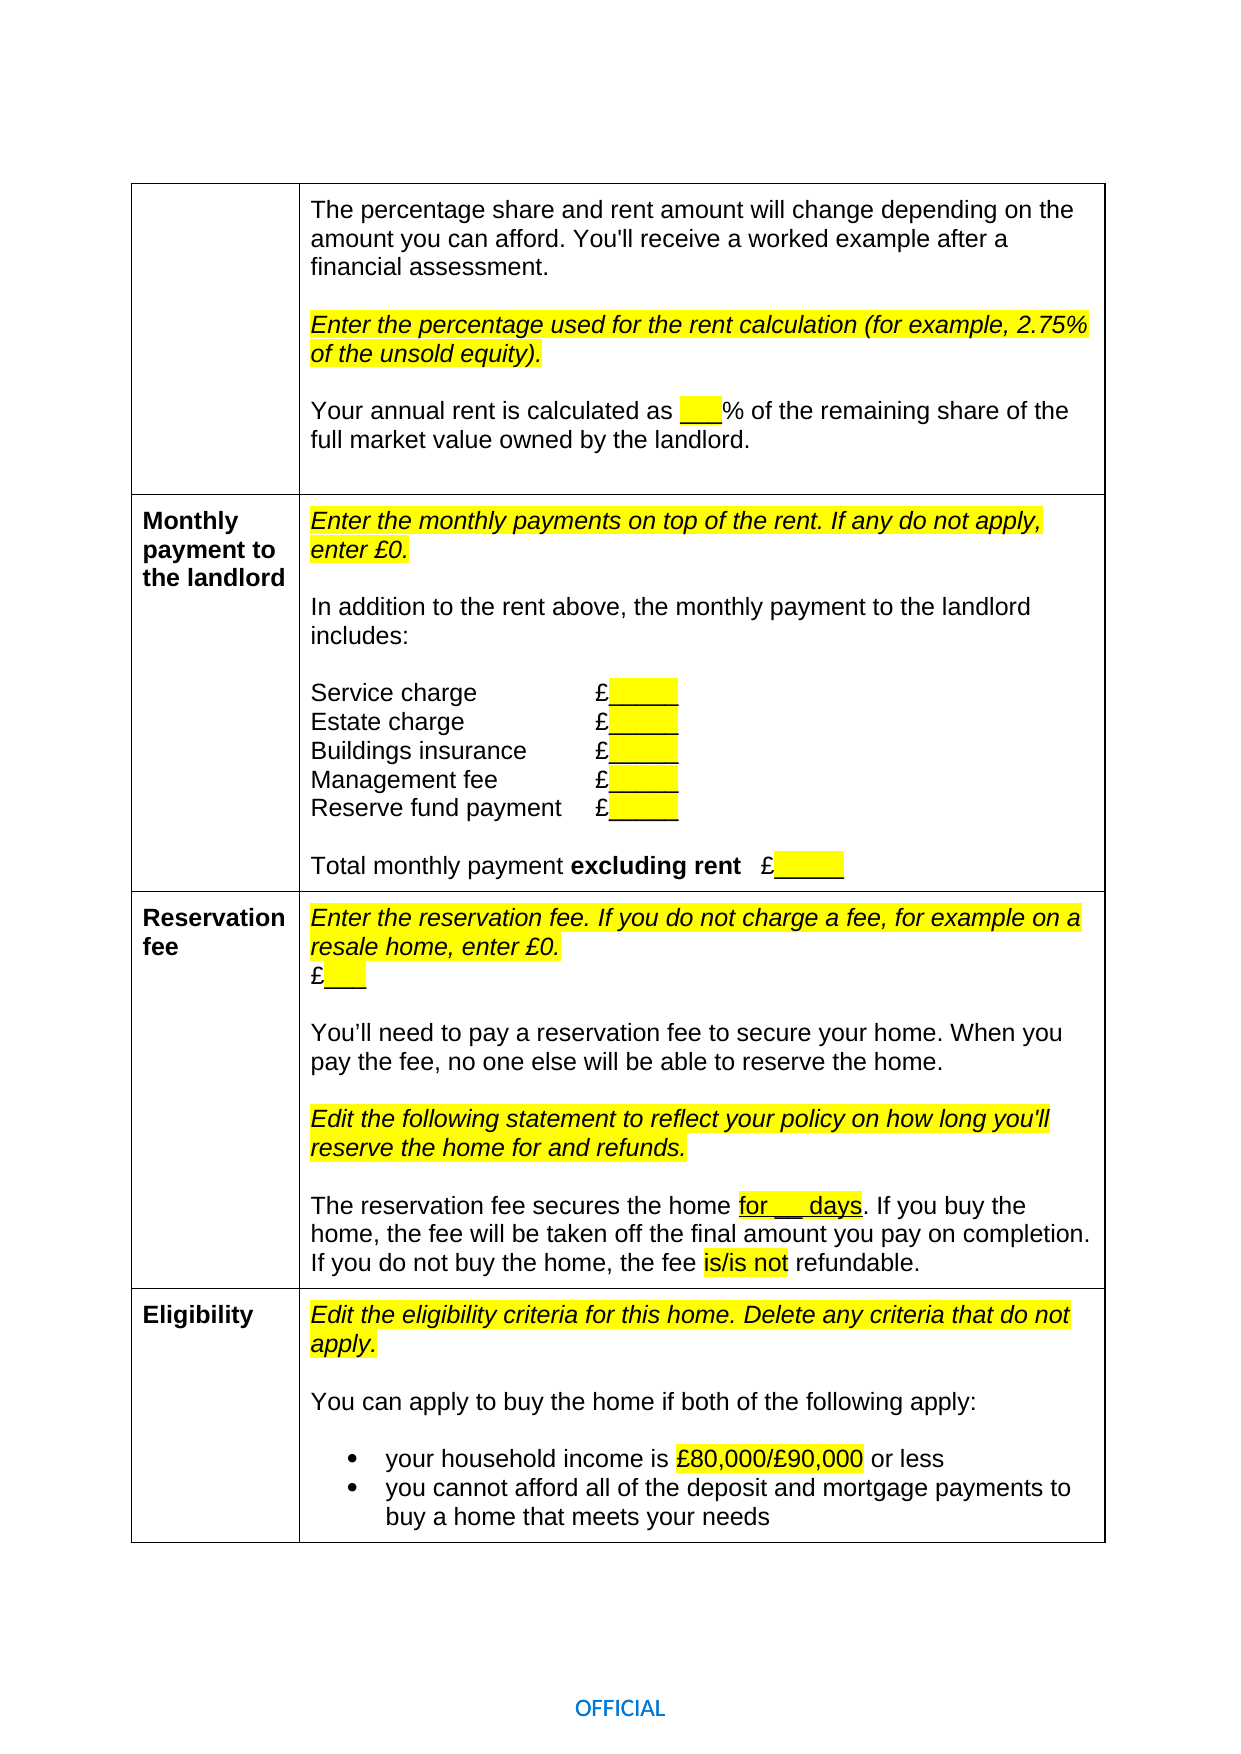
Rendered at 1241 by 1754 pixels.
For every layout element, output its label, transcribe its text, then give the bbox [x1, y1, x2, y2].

table_cell Enter the reservation fee. If you do not charge a fee, for example on a resale home, enter £0. £___ You’ll need to pay a reservation fee to secure your home. When you pay the fee, no one else will be able to reserve the home. Edit the following statement to reflect your policy on how long you'll reserve the home for and refunds. The reservation fee secures the home for __ days. If you buy the home, the fee will be taken off the final amount you pay on completion. If you do not buy the home, the fee is/is not refundable. [300, 892, 1104, 1288]
table_cell Eligibility [132, 1289, 299, 1542]
table_cell Monthly payment to the landlord [132, 495, 299, 891]
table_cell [300, 1289, 1104, 1542]
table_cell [300, 184, 1104, 493]
table_cell Reservation fee [132, 892, 299, 1288]
table_cell Enter the monthly payments on top of the rent. If any do not apply, enter £0. In addition to the rent above, the monthly payment to the landlord includes: Service charge £_____ Estate charge £_____ Buildings insurance £_____ Management fee £_____ Reserve fund payment £_____ Total monthly payment excluding rent £_____ [300, 495, 1104, 891]
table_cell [132, 184, 299, 493]
